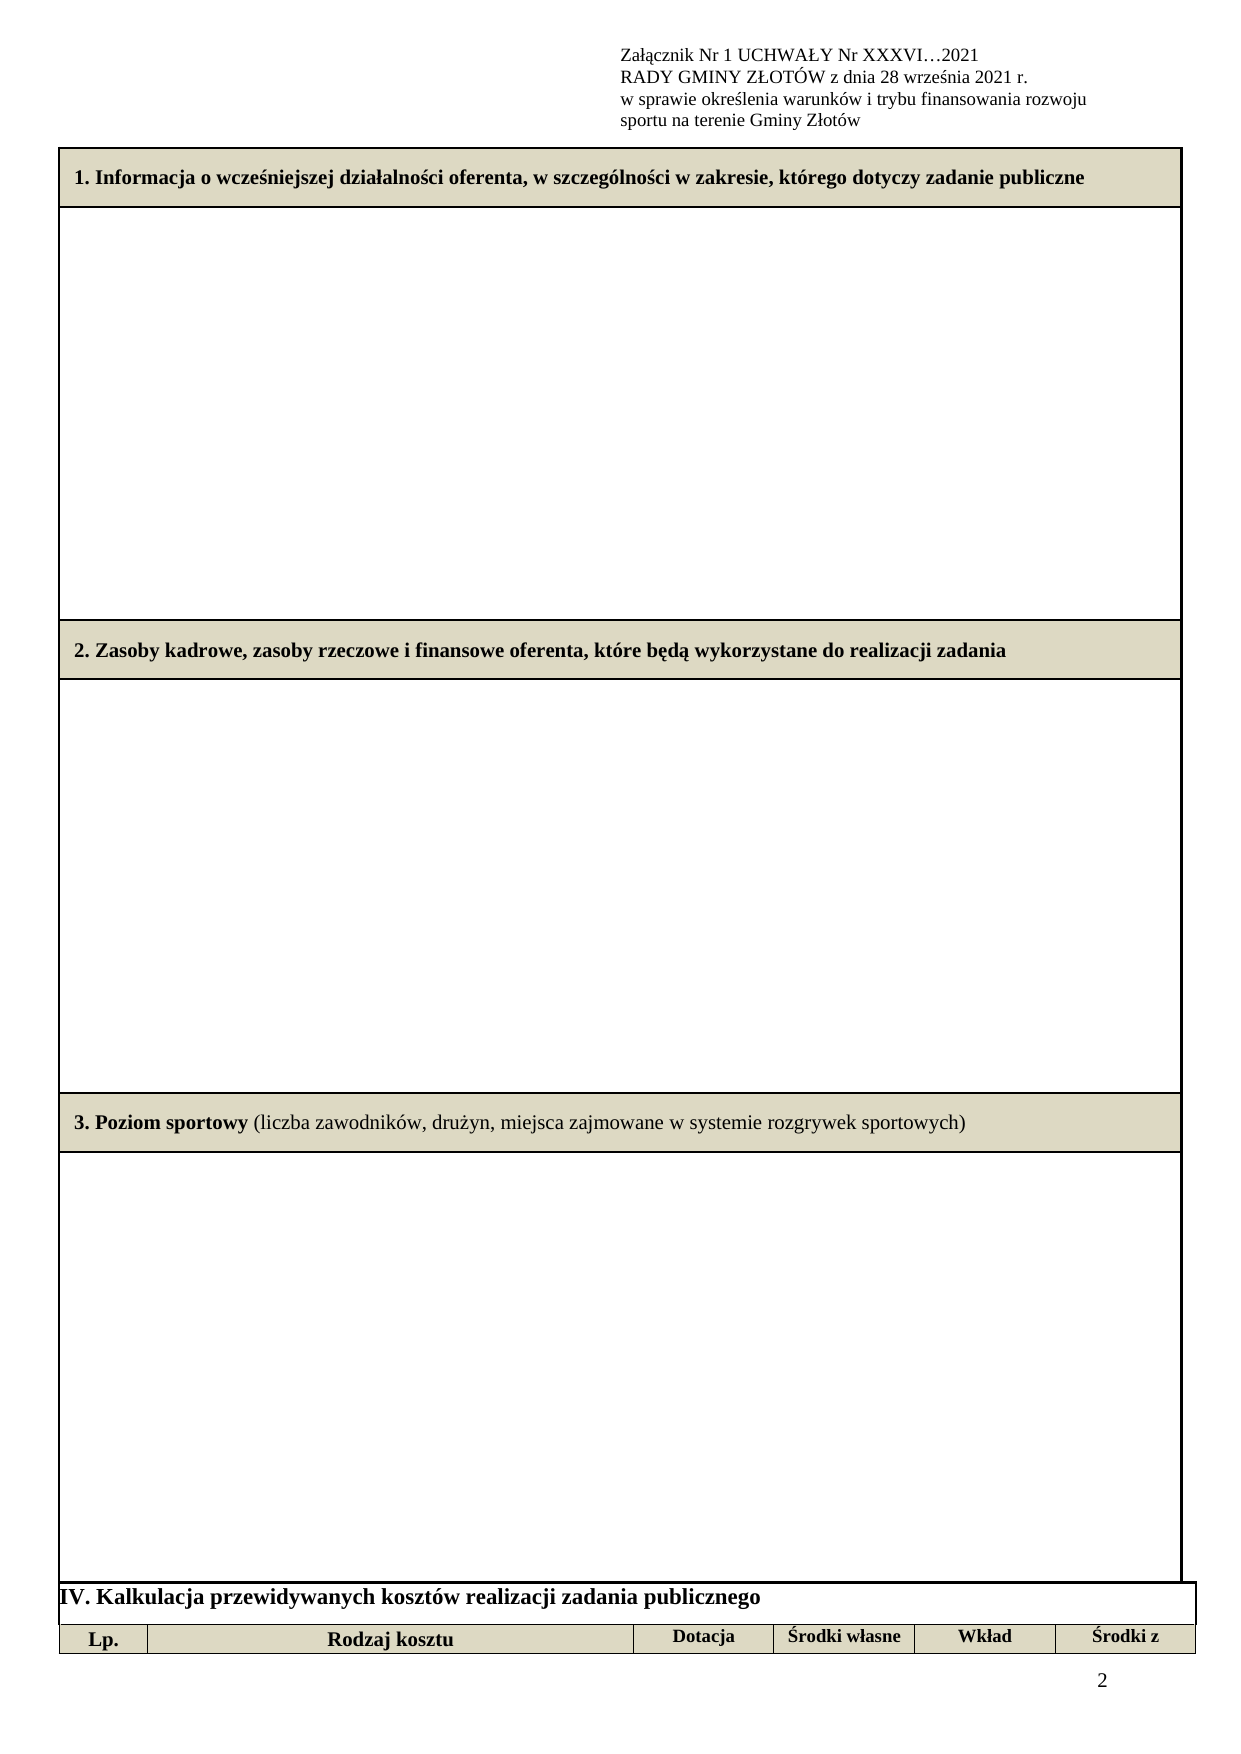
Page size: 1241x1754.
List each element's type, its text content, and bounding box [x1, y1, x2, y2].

table_cell [60, 1153, 1180, 1581]
table_cell 3. Poziom sportowy (liczba zawodników, drużyn, miejsca zajmowane w systemie rozgrywek sportowych) [60, 1094, 1180, 1151]
table_cell 2. Zasoby kadrowe, zasoby rzeczowe i finansowe oferenta, które będą wykorzystane do realizacji zadania [60, 621, 1180, 678]
table_cell Wkład osobowy [915, 1625, 1055, 1653]
table_cell Środki własne [774, 1625, 914, 1653]
table_cell Rodzaj kosztu [148, 1625, 633, 1653]
table_cell Lp. [60, 1625, 147, 1653]
table_cell IV. Kalkulacja przewidywanych kosztów realizacji zadania publicznego [60, 1584, 1195, 1624]
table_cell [1056, 1624, 1195, 1653]
table_cell [60, 208, 1180, 619]
table_cell [60, 680, 1180, 1092]
table_cell Dotacja [634, 1625, 773, 1653]
table_cell 1. Informacja o wcześniejszej działalności oferenta, w szczególności w zakresie, którego dotyczy zadanie publiczne [60, 149, 1180, 206]
